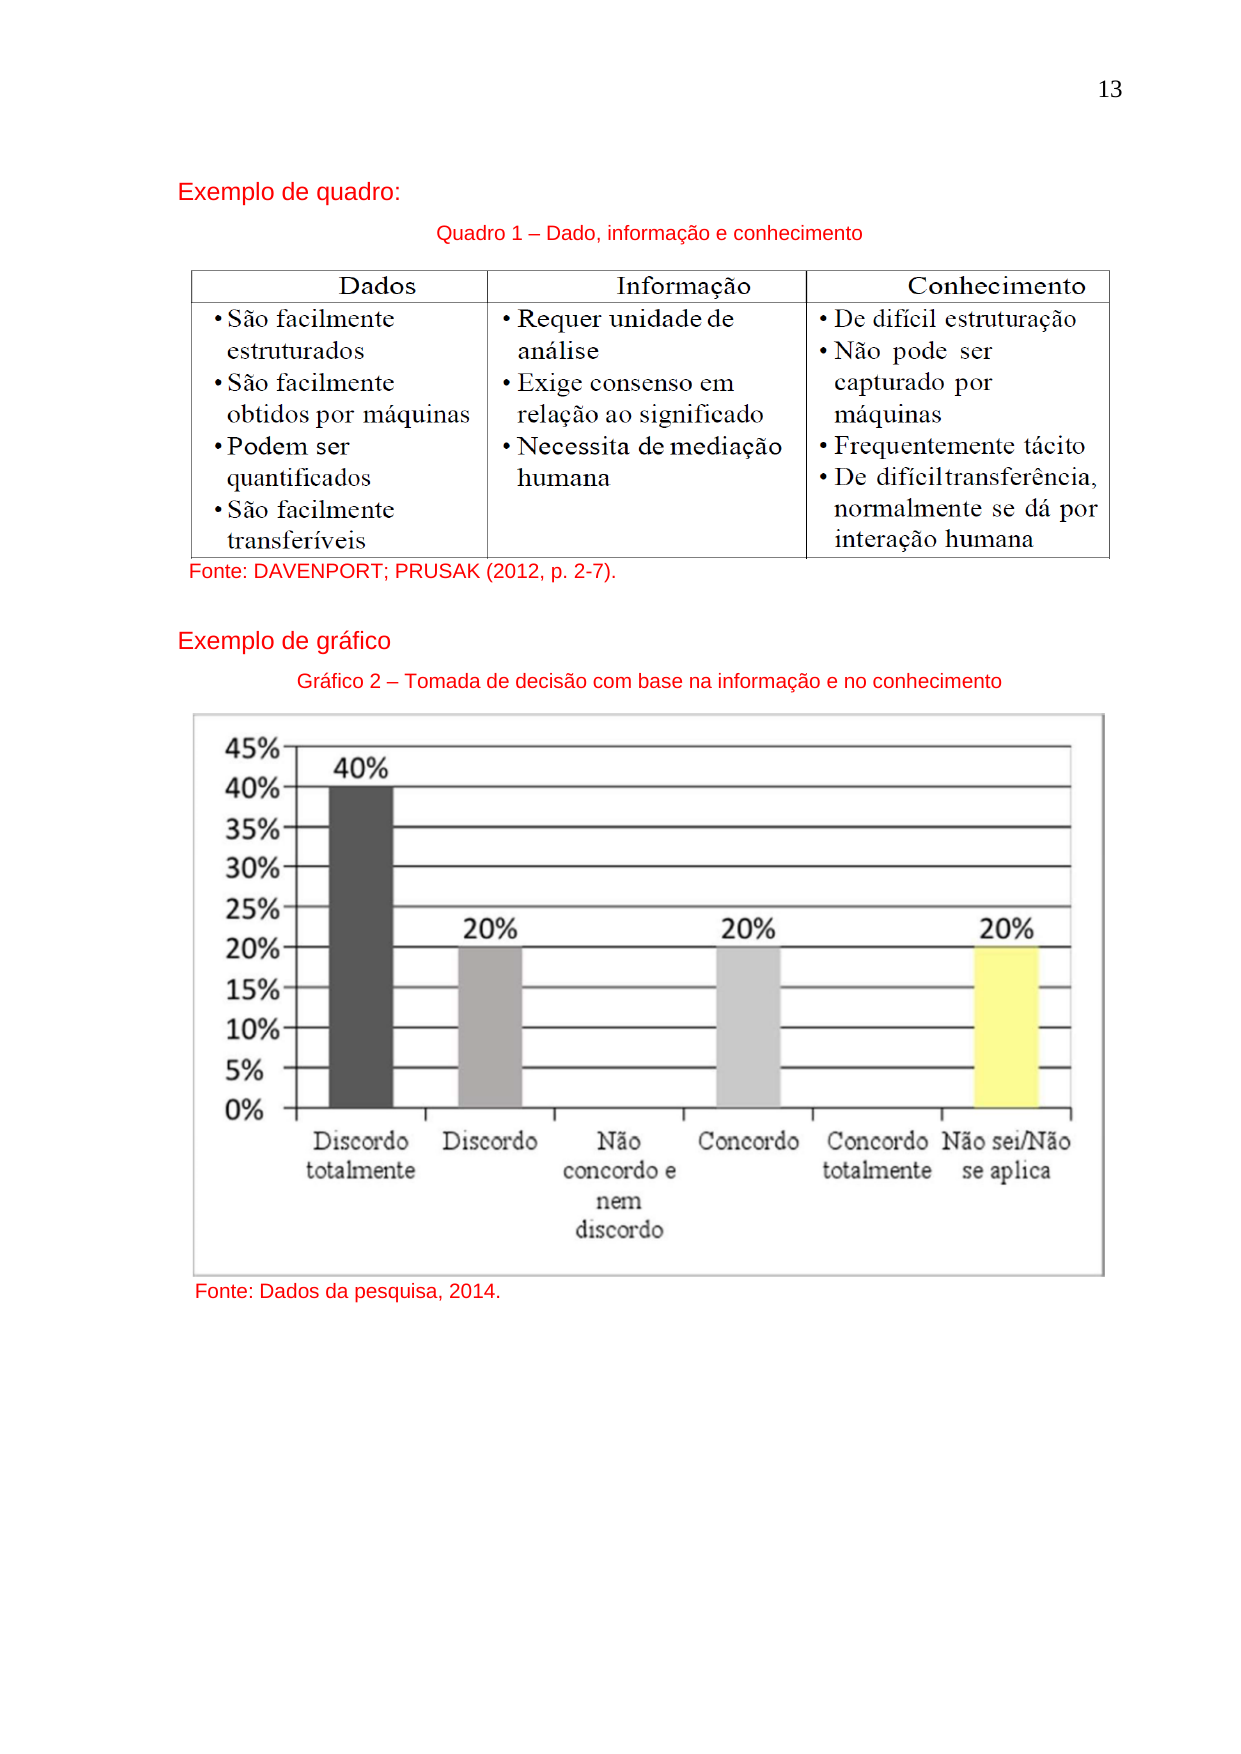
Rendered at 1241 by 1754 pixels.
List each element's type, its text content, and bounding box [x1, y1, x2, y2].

text Fonte: DAVENPORT; PRUSAK (2012, p. 2-7). [177, 268, 1122, 583]
text Fonte: Dados da pesquisa, 2014. [177, 693, 1122, 1302]
text Exemplo de quadro: [177, 177, 1122, 206]
text Quadro 1 – Dado, informação e conhecimento [177, 220, 1122, 244]
text Exemplo de gráfico [177, 626, 1122, 655]
text Gráfico 2 – Tomada de decisão com base na informação e no conhecimento [177, 669, 1122, 693]
